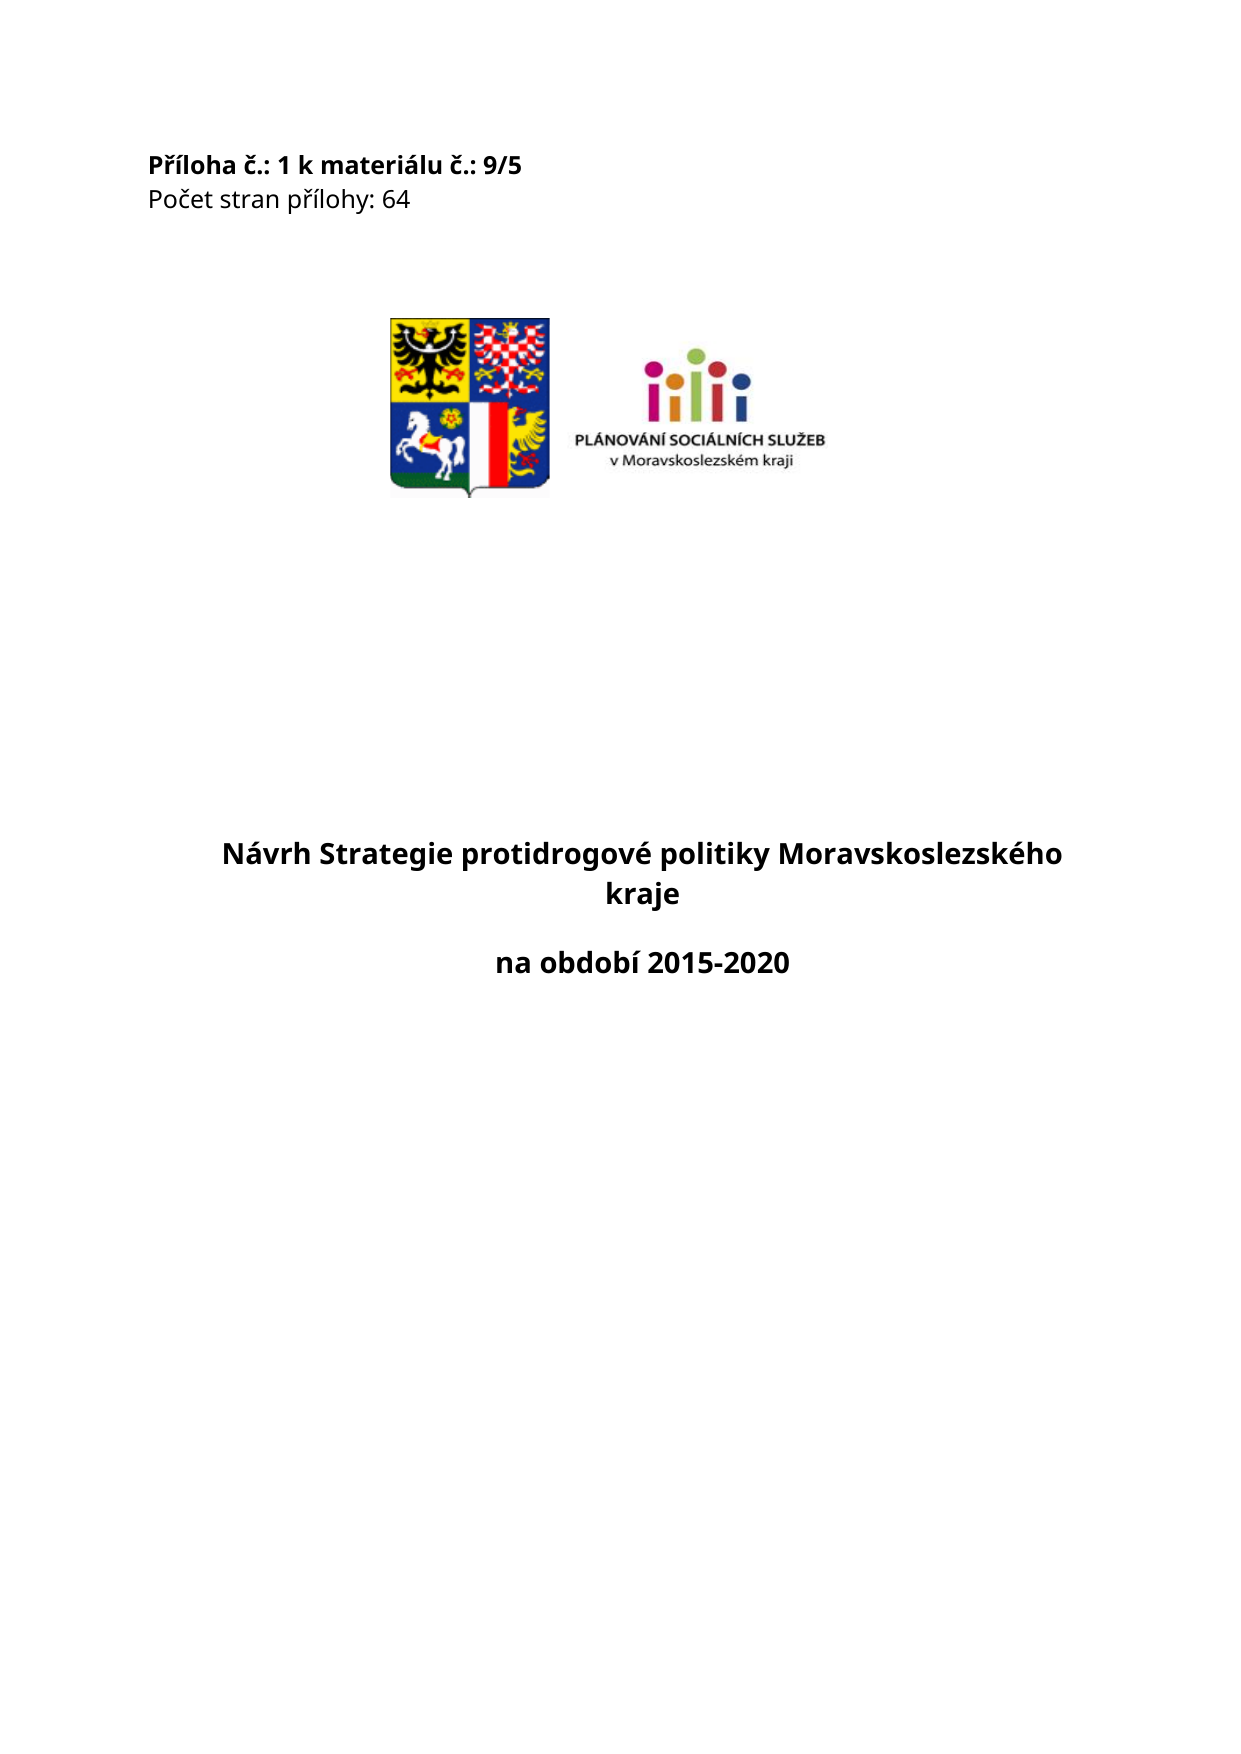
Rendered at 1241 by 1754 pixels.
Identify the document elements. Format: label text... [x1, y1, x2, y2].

text Příloha č.: 1 k materiálu č.: 9/5 [148, 148, 1092, 182]
text na období 2015-2020 [192, 942, 1092, 982]
text Návrh Strategie protidrogové politiky Moravskoslezského kraje [192, 833, 1092, 913]
text Počet stran přílohy: 64 [148, 182, 1092, 216]
picture [549, 325, 850, 498]
